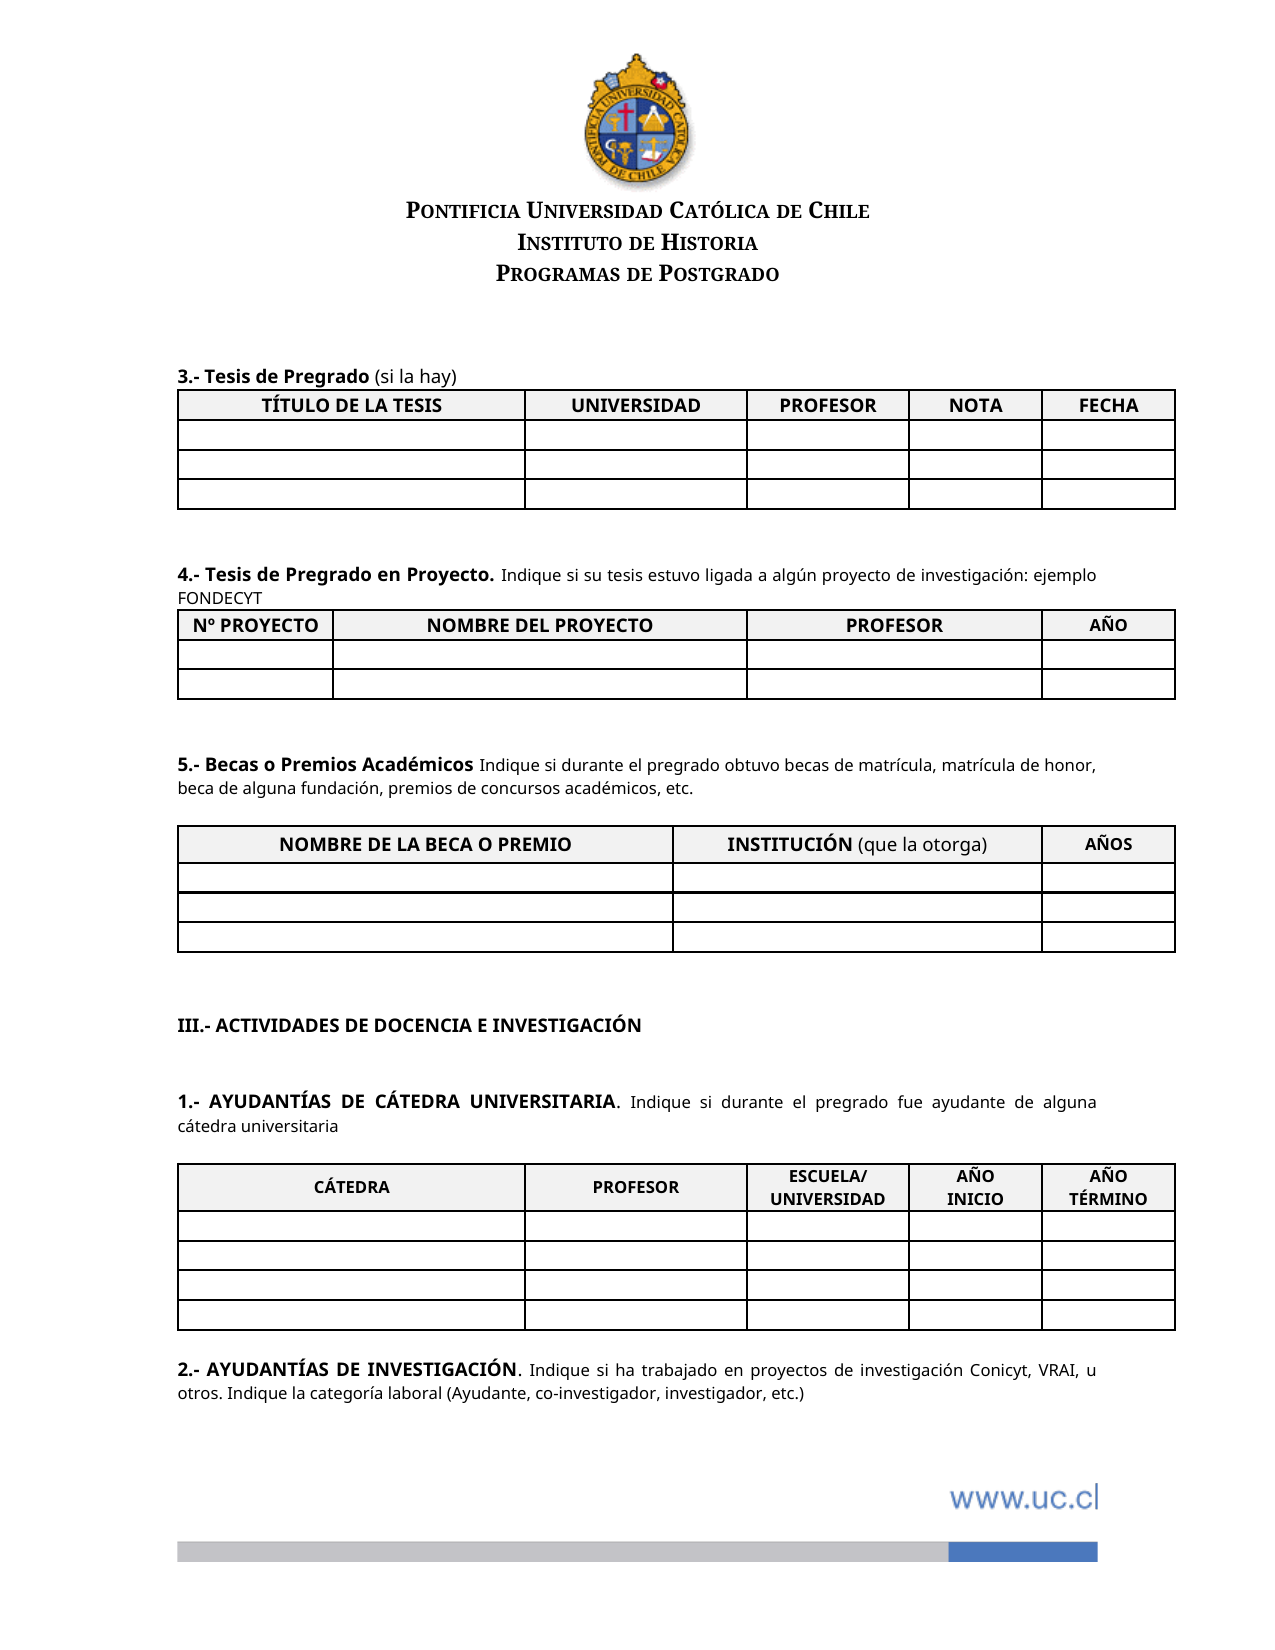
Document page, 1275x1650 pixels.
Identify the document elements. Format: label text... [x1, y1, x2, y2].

table_header NOMBRE DE LA BECA O PREMIO [179, 827, 672, 862]
table_header fecha [1043, 391, 1174, 419]
table_cell [1043, 1212, 1174, 1240]
table_header años [1043, 827, 1174, 862]
table_header PROFESOR [526, 1165, 746, 1210]
table_cell [526, 451, 746, 478]
table_cell [179, 1242, 524, 1269]
table_header Universidad [526, 391, 746, 419]
table_cell [1043, 641, 1174, 668]
table_header nombre del proyecto [334, 611, 746, 639]
table_cell [179, 864, 672, 891]
table_cell [674, 894, 1041, 921]
table_cell [179, 1301, 524, 1328]
table_cell [1043, 1301, 1174, 1328]
table_cell [910, 451, 1041, 478]
table_header año [1043, 611, 1174, 639]
table_cell [748, 480, 908, 508]
table_cell [1043, 421, 1174, 448]
table_cell [910, 1242, 1041, 1269]
table_cell [1043, 480, 1174, 508]
table_cell [1043, 923, 1174, 951]
table_header CÁTEDRA [179, 1165, 524, 1210]
table_cell [748, 1301, 908, 1328]
table_cell [748, 451, 908, 478]
table_cell [179, 421, 524, 448]
table_header nota [910, 391, 1041, 419]
table_header ESCUELA/ UNIVERSIDAD [748, 1165, 908, 1210]
table_cell [526, 421, 746, 448]
table_header INSTITUCIÓN (que la otorga) [674, 827, 1041, 862]
table_cell [748, 1271, 908, 1299]
picture [576, 51, 699, 195]
table_cell [1043, 451, 1174, 478]
table_header Nº PROYECTO [179, 611, 332, 639]
table_cell [674, 923, 1041, 951]
table_cell [526, 1301, 746, 1328]
table_cell [1043, 1271, 1174, 1299]
table_cell [179, 894, 672, 921]
table_cell [179, 451, 524, 478]
table_cell [179, 670, 332, 698]
table_cell [179, 641, 332, 668]
table_cell [1043, 894, 1174, 921]
table_header Título de la tesis [179, 391, 524, 419]
table_cell [674, 864, 1041, 891]
table_cell [1043, 1242, 1174, 1269]
table_cell [748, 1212, 908, 1240]
table_header Profesor [748, 391, 908, 419]
table_cell [526, 1271, 746, 1299]
table_header AÑO TÉRMINO [1043, 1165, 1174, 1210]
table_cell [334, 670, 746, 698]
table_cell [910, 1212, 1041, 1240]
text 4.- Tesis de Pregrado en Proyecto. Indique si su tesis estuvo ligada a algún proyecto de investigación: ejemplo FONDECYT [177, 561, 1098, 609]
table_header Profesor [748, 611, 1041, 639]
table_cell [910, 480, 1041, 508]
text 5.- Becas o Premios Académicos Indique si durante el pregrado obtuvo becas de matrícula, matrícula de honor, beca de alguna fundación, premios de concursos académicos, etc. [177, 751, 1098, 799]
table_cell [748, 421, 908, 448]
text 1.- AYUDANTÍAS DE CÁTEDRA UNIVERSITARIA. Indique si durante el pregrado fue ayudante de alguna cátedra universitaria [177, 1089, 1098, 1137]
table_cell [910, 1271, 1041, 1299]
table_cell [748, 1242, 908, 1269]
table_cell [1043, 864, 1174, 891]
table_header AÑO INICIO [910, 1165, 1041, 1210]
table_cell [179, 1271, 524, 1299]
table_cell [748, 641, 1041, 668]
table_cell [910, 1301, 1041, 1328]
table_cell [526, 1242, 746, 1269]
table_cell [179, 1212, 524, 1240]
table_cell [526, 1212, 746, 1240]
subtitle III.- ACTIVIDADES DE DOCENCIA E INVESTIGACIÓN [177, 1012, 1098, 1038]
text 2.- AYUDANTÍAS DE INVESTIGACIÓN. Indique si ha trabajado en proyectos de investigación Conicyt, VRAI, u otros. Indique la categoría laboral (Ayudante, co-investigador, investigador, etc.) [177, 1356, 1098, 1404]
text 3.- Tesis de Pregrado (si la hay) [177, 364, 1098, 389]
table_cell [334, 641, 746, 668]
table_cell [526, 480, 746, 508]
table_cell [748, 670, 1041, 698]
table_cell [179, 923, 672, 951]
table_cell [910, 421, 1041, 448]
table_cell [179, 480, 524, 508]
table_cell [1043, 670, 1174, 698]
